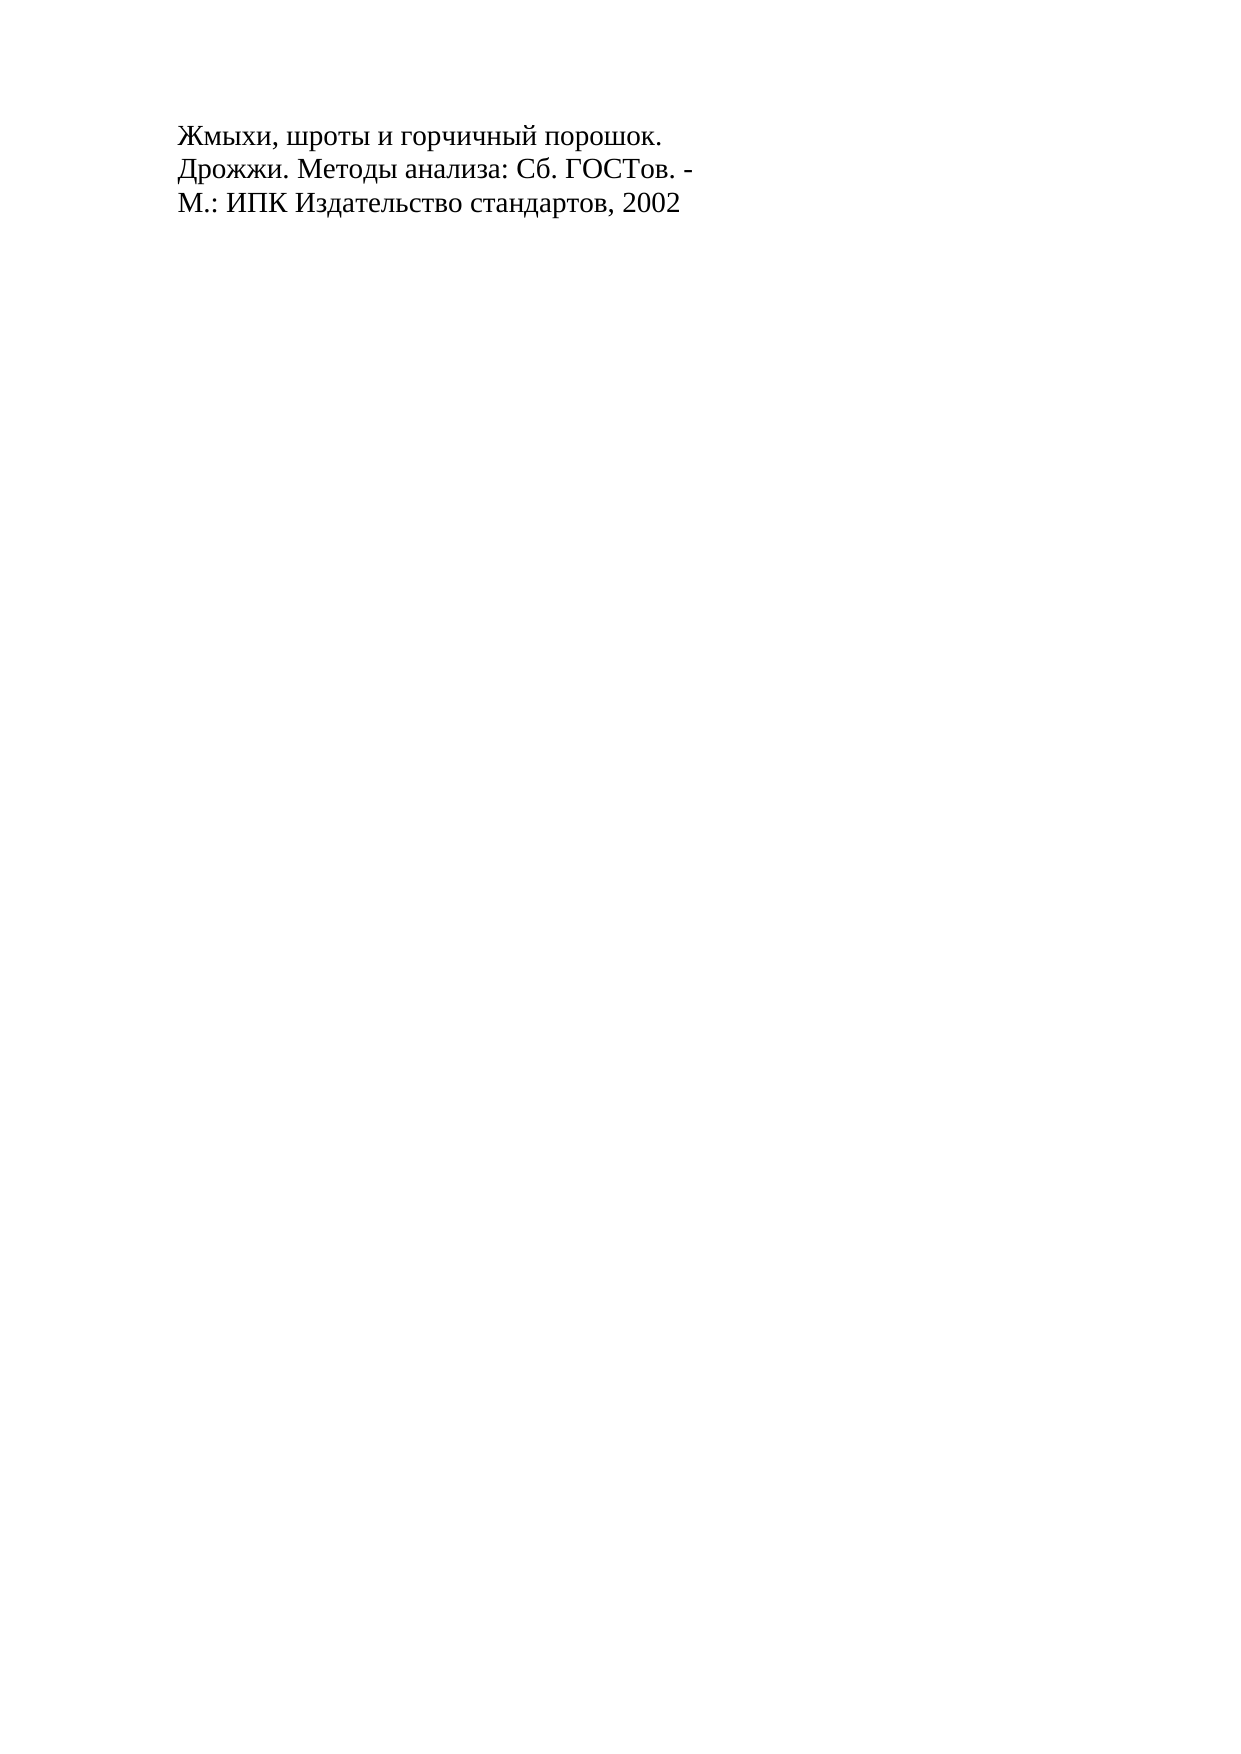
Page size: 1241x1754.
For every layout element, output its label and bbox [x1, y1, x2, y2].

text [177, 118, 1152, 219]
